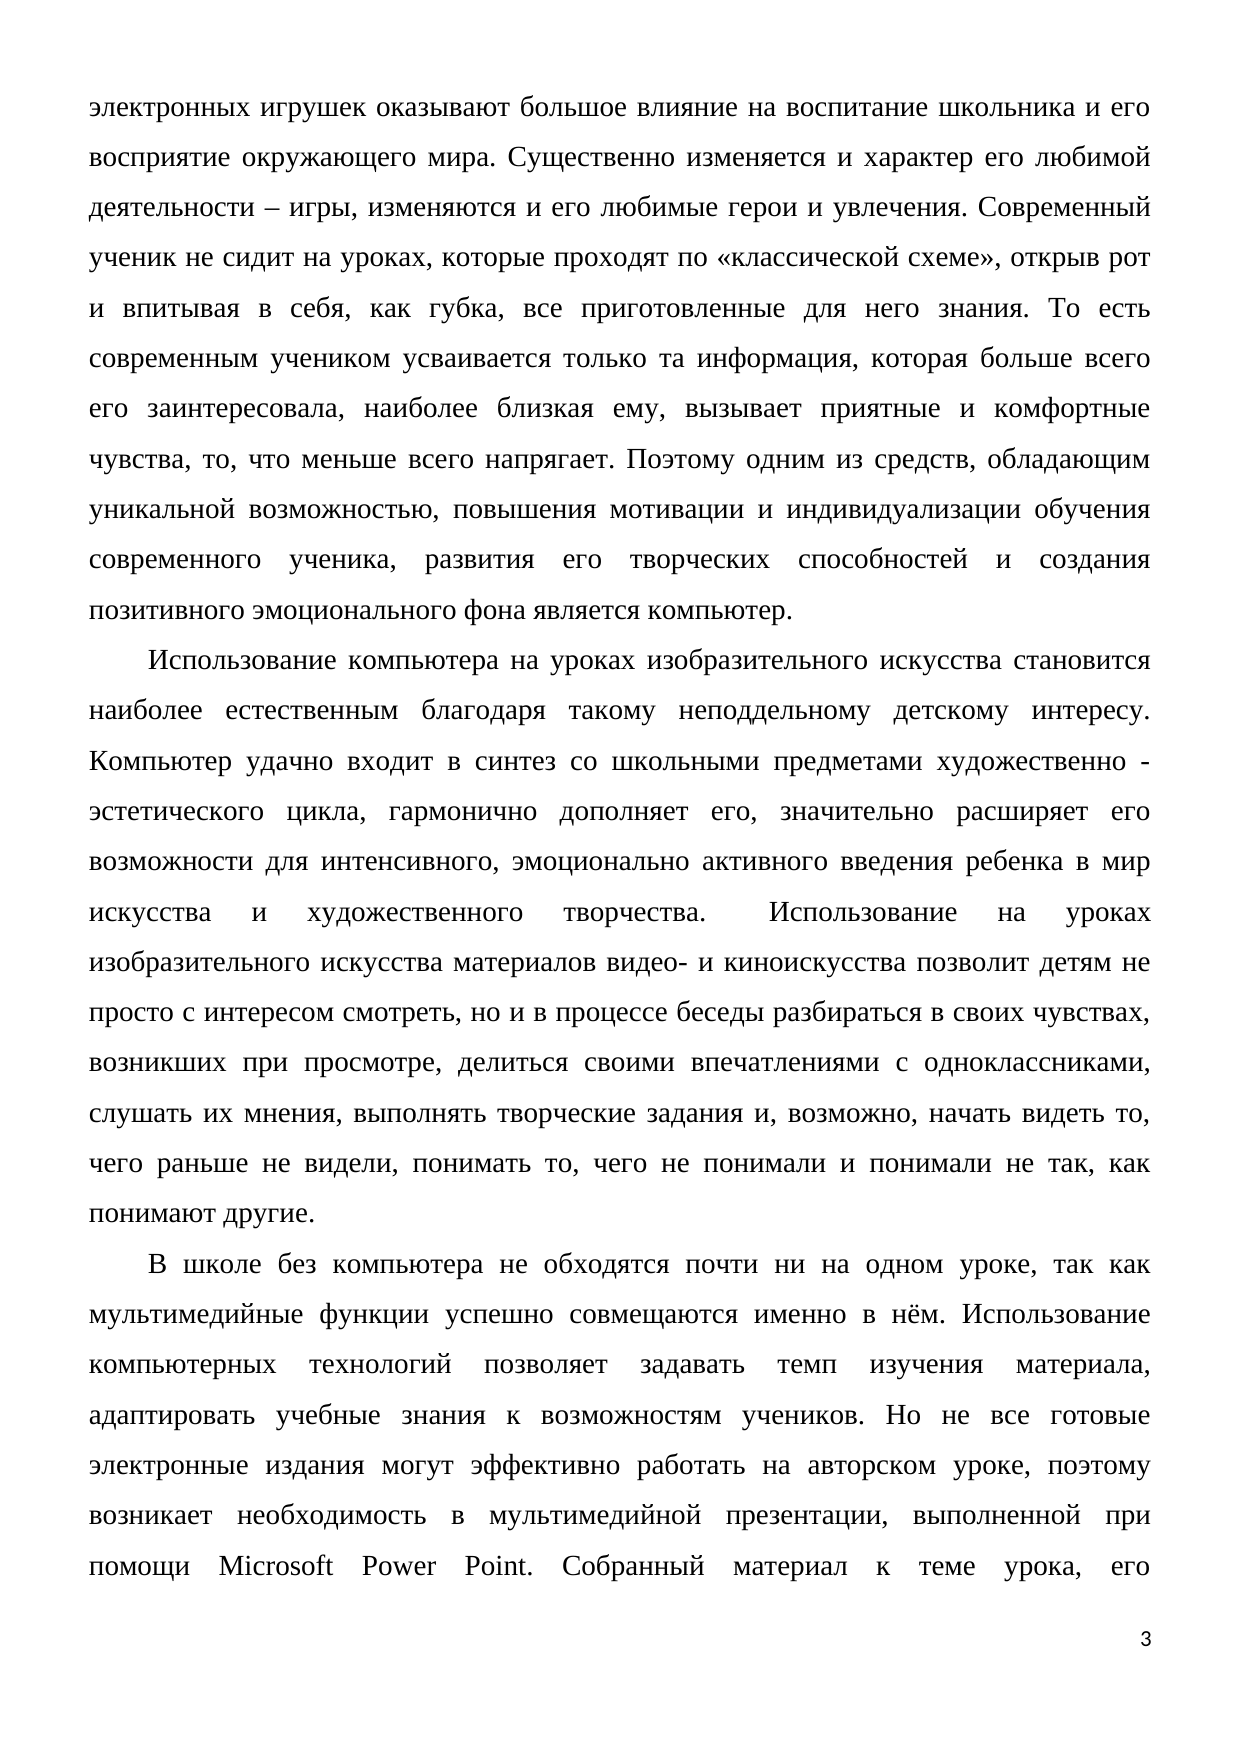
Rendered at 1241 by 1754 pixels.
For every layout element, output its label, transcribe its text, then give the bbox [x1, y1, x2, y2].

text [89, 1246, 1152, 1581]
text Использование компьютера на уроках изобразительного искусства становится наиболее естественным благодаря такому неподдельному детскому интересу. Компьютер удачно входит в синтез со школьными предметами художественно - эстетического цикла, гармонично дополняет его, значительно расширяет его возможности для интенсивного, эмоционально активного введения ребенка в мир искусства и художественного творчества. Использование на уроках изобразительного искусства материалов видео- и киноискусства позволит детям не просто с интересом смотреть, но и в процессе беседы разбираться в своих чувствах, возникших при просмотре, делиться своими впечатлениями с одноклассниками, слушать их мнения, выполнять творческие задания и, возможно, начать видеть то, чего раньше не видели, понимать то, чего не понимали и понимали не так, как понимают другие. [89, 642, 1152, 1229]
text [89, 89, 1152, 625]
